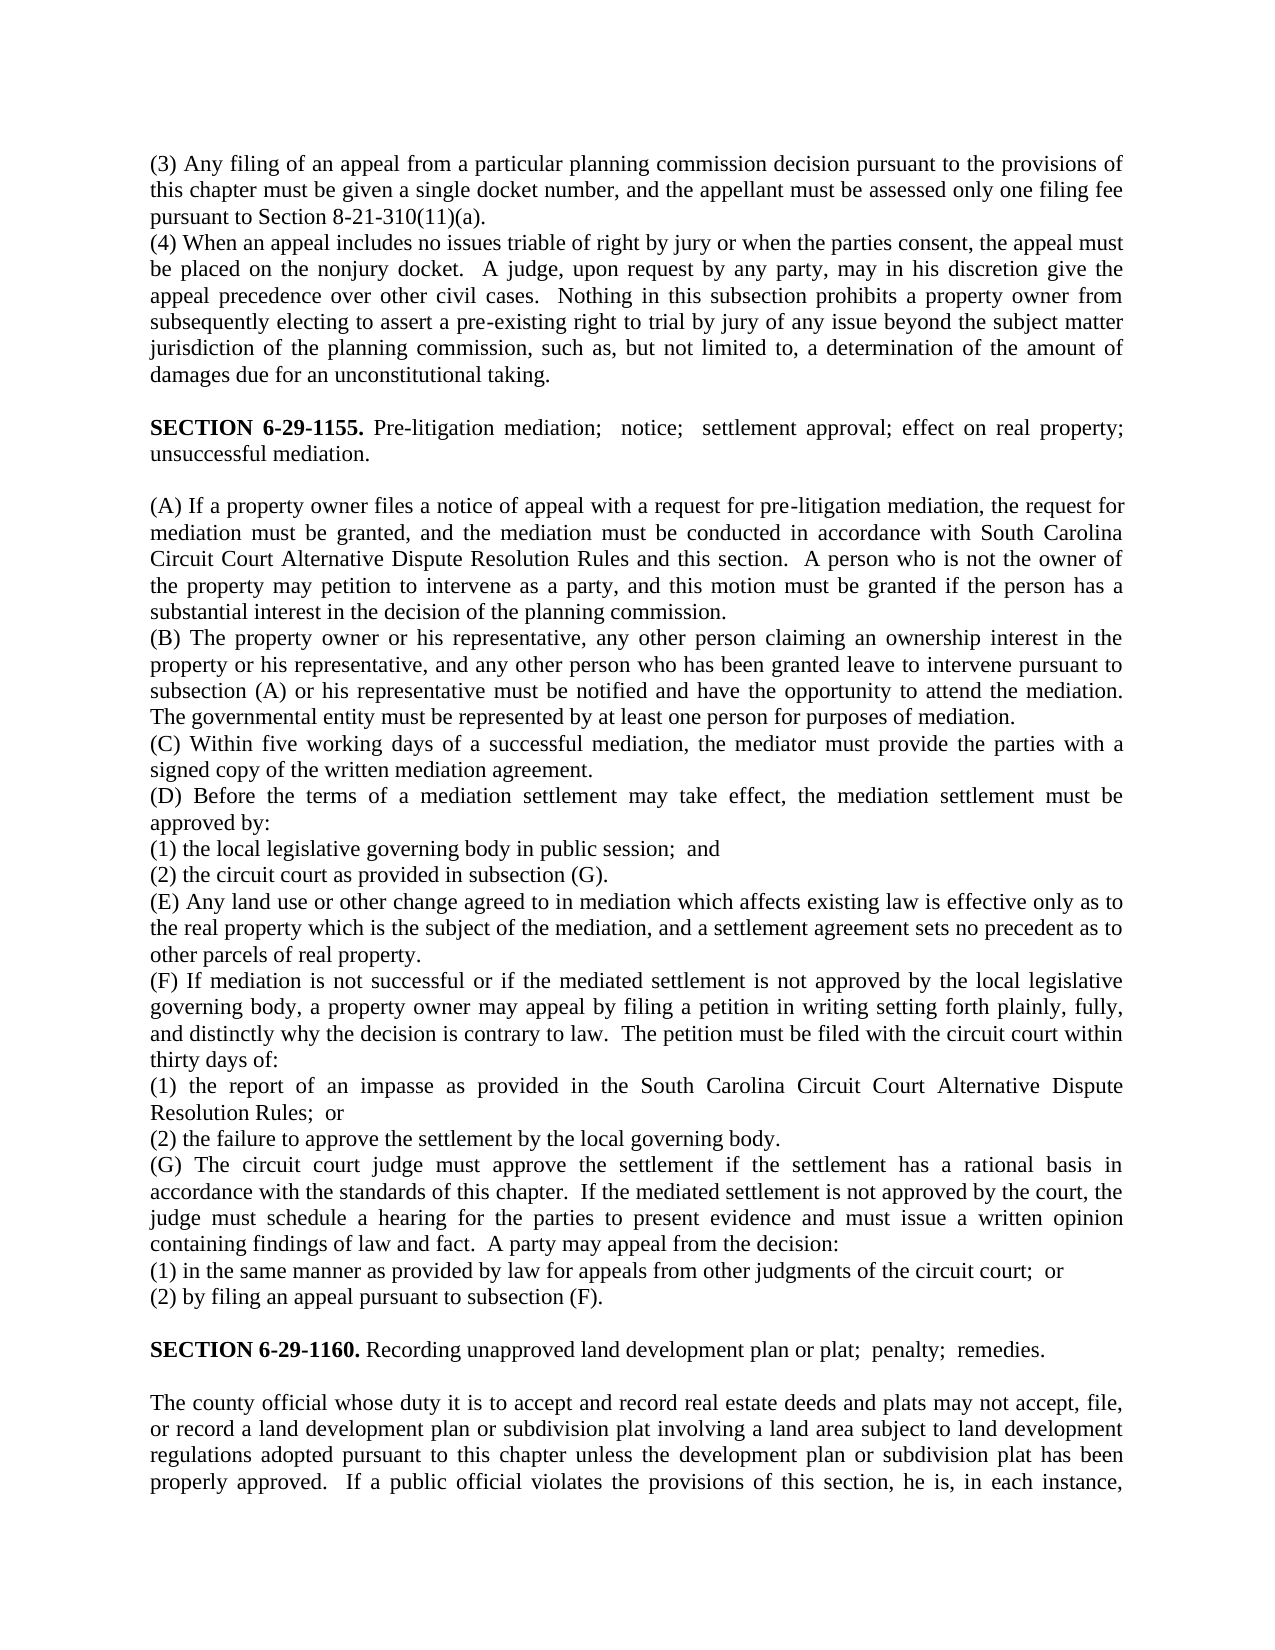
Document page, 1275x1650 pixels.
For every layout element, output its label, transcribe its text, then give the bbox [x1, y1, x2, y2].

text (2) the circuit court as provided in subsection (G). [150, 862, 1125, 888]
text (F) If mediation is not successful or if the mediated settlement is not approved by the local legislative governing body, a property owner may appeal by filing a petition in writing setting forth plainly, fully, and distinctly why the decision is contrary to law. The petition must be filed with the circuit court within thirty days of: [150, 967, 1125, 1072]
text (2) by filing an appeal pursuant to subsection (F). [150, 1283, 1125, 1309]
text (1) the local legislative governing body in public session; and [150, 835, 1125, 862]
text (B) The property owner or his representative, any other person claiming an ownership interest in the property or his representative, and any other person who has been granted leave to intervene pursuant to subsection (A) or his representative must be notified and have the opportunity to attend the mediation. The governmental entity must be represented by at least one person for purposes of mediation. [150, 624, 1125, 730]
text (2) the failure to approve the settlement by the local governing body. [150, 1125, 1125, 1151]
text (3) Any filing of an appeal from a particular planning commission decision pursuant to the provisions of this chapter must be given a single docket number, and the appellant must be assessed only one filing fee pursuant to Section 8-21-310(11)(a). [150, 150, 1125, 229]
text (D) Before the terms of a mediation settlement may take effect, the mediation settlement must be approved by: [150, 782, 1125, 835]
text (1) the report of an impasse as provided in the South Carolina Circuit Court Alternative Dispute Resolution Rules; or [150, 1072, 1125, 1125]
text (1) in the same manner as provided by law for appeals from other judgments of the circuit court; or [150, 1257, 1125, 1283]
text (C) Within five working days of a successful mediation, the mediator must provide the parties with a signed copy of the written mediation agreement. [150, 730, 1125, 782]
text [150, 1389, 1125, 1494]
text SECTION 6-29-1160. Recording unapproved land development plan or plat; penalty; remedies. [150, 1336, 1125, 1362]
text (4) When an appeal includes no issues triable of right by jury or when the parties consent, the appeal must be placed on the nonjury docket. A judge, upon request by any party, may in his discretion give the appeal precedence over other civil cases. Nothing in this subsection prohibits a property owner from subsequently electing to assert a pre-existing right to trial by jury of any issue beyond the subject matter jurisdiction of the planning commission, such as, but not limited to, a determination of the amount of damages due for an unconstitutional taking. [150, 229, 1125, 387]
text (A) If a property owner files a notice of appeal with a request for pre-litigation mediation, the request for mediation must be granted, and the mediation must be conducted in accordance with South Carolina Circuit Court Alternative Dispute Resolution Rules and this section. A person who is not the owner of the property may petition to intervene as a party, and this motion must be granted if the person has a substantial interest in the decision of the planning commission. [150, 493, 1125, 624]
text SECTION 6-29-1155. Pre-litigation mediation; notice; settlement approval; effect on real property; unsuccessful mediation. [150, 413, 1125, 466]
text (G) The circuit court judge must approve the settlement if the settlement has a rational basis in accordance with the standards of this chapter. If the mediated settlement is not approved by the court, the judge must schedule a hearing for the parties to present evidence and must issue a written opinion containing findings of law and fact. A party may appeal from the decision: [150, 1151, 1125, 1257]
text (E) Any land use or other change agreed to in mediation which affects existing law is effective only as to the real property which is the subject of the mediation, and a settlement agreement sets no precedent as to other parcels of real property. [150, 888, 1125, 967]
